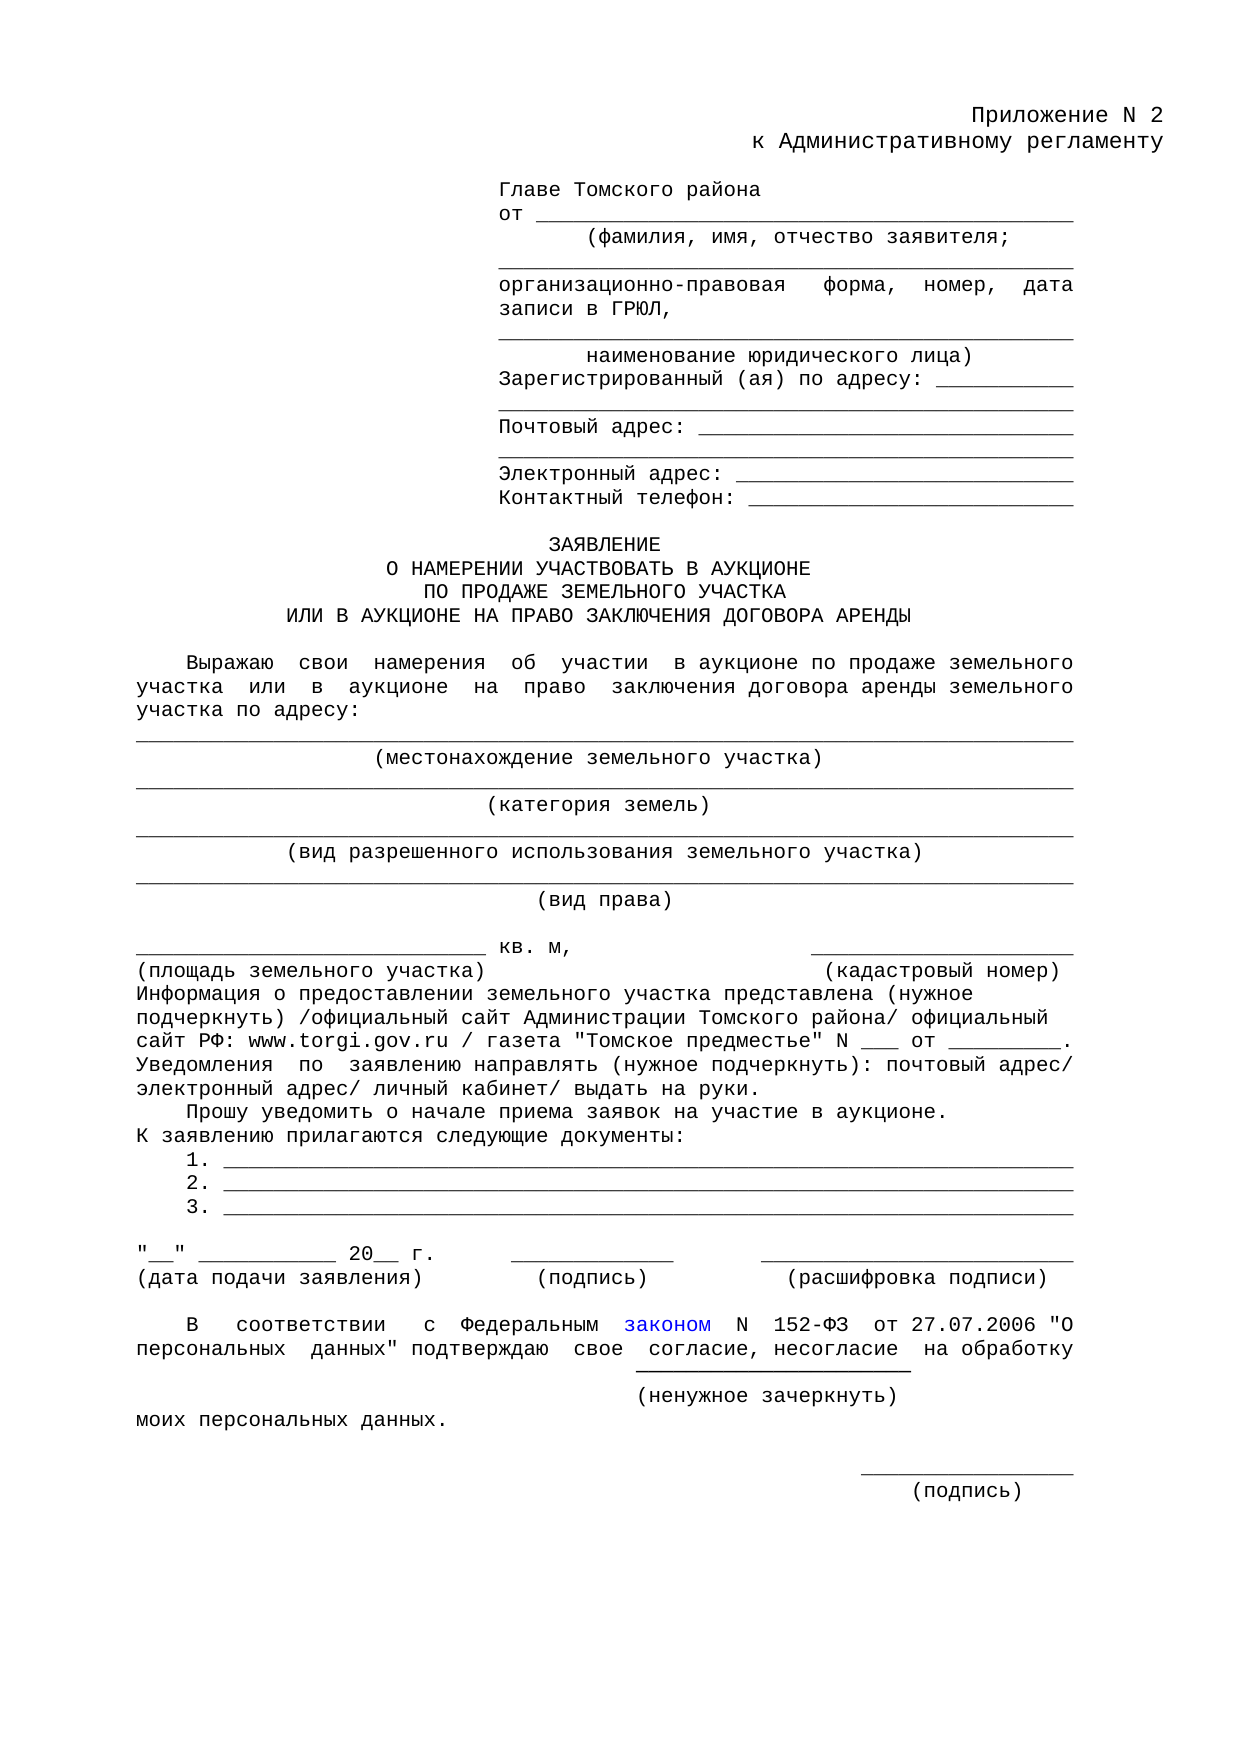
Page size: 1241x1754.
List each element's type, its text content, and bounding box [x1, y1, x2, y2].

text участка по адресу: [136, 699, 1163, 723]
text Почтовый адрес: ______________________________ [136, 416, 1163, 439]
text наименование юридического лица) [136, 345, 1163, 368]
text от ___________________________________________ [136, 203, 1163, 227]
text О НАМЕРЕНИИ УЧАСТВОВАТЬ В АУКЦИОНЕ [136, 558, 1163, 581]
text (ненужное зачеркнуть) [136, 1385, 1163, 1409]
text ______________________________________________ [136, 321, 1163, 345]
text сайт РФ: www.torgi.gov.ru / газета "Томское предместье" N ___ от _________. [136, 1031, 1163, 1054]
text участка или в аукционе на право заключения договора аренды земельного [136, 676, 1163, 699]
text ────────────────────── [136, 1362, 1163, 1385]
text ______________________________________________ [136, 250, 1163, 274]
text ____________________________ кв. м, _____________________ [136, 936, 1163, 959]
text (дата подачи заявления) (подпись) (расшифровка подписи) [136, 1267, 1163, 1291]
text персональных данных" подтверждаю свое согласие, несогласие на обработку [136, 1338, 1163, 1362]
text ___________________________________________________________________________ [136, 865, 1163, 889]
text Уведомления по заявлению направлять (нужное подчеркнуть): почтовый адрес/ [136, 1054, 1163, 1078]
text Приложение N 2 [136, 104, 1163, 130]
text к Административному регламенту [136, 130, 1163, 156]
text Прошу уведомить о начале приема заявок на участие в аукционе. [136, 1101, 1163, 1125]
text ИЛИ В АУКЦИОНЕ НА ПРАВО ЗАКЛЮЧЕНИЯ ДОГОВОРА АРЕНДЫ [136, 605, 1163, 628]
text Главе Томского района [136, 179, 1163, 203]
text (вид разрешенного использования земельного участка) [136, 841, 1163, 865]
text Электронный адрес: ___________________________ [136, 463, 1163, 487]
text (вид права) [136, 889, 1163, 912]
text 3. ____________________________________________________________________ [136, 1196, 1163, 1220]
text (площадь земельного участка) (кадастровый номер) [136, 959, 1163, 983]
text "__" ___________ 20__ г. _____________ _________________________ [136, 1243, 1163, 1267]
text подчеркнуть) /официальный сайт Администрации Томского района/ официальный [136, 1007, 1163, 1031]
text электронный адрес/ личный кабинет/ выдать на руки. [136, 1078, 1163, 1101]
text 1. ____________________________________________________________________ [136, 1149, 1163, 1172]
text Информация о предоставлении земельного участка представлена (нужное [136, 983, 1163, 1007]
text 2. ____________________________________________________________________ [136, 1172, 1163, 1196]
text (местонахождение земельного участка) [136, 747, 1163, 770]
text ______________________________________________ [136, 439, 1163, 463]
text ______________________________________________ [136, 392, 1163, 416]
text ЗАЯВЛЕНИЕ [136, 534, 1163, 558]
text _________________ [136, 1456, 1163, 1480]
text (подпись) [136, 1480, 1163, 1503]
text Выражаю свои намерения об участии в аукционе по продаже земельного [136, 652, 1163, 676]
text К заявлению прилагаются следующие документы: [136, 1125, 1163, 1149]
text ПО ПРОДАЖЕ ЗЕМЕЛЬНОГО УЧАСТКА [136, 581, 1163, 605]
text (фамилия, имя, отчество заявителя; [136, 227, 1163, 250]
text записи в ГРЮЛ, [136, 297, 1163, 321]
text Контактный телефон: __________________________ [136, 487, 1163, 510]
text ___________________________________________________________________________ [136, 818, 1163, 841]
text ___________________________________________________________________________ [136, 723, 1163, 747]
text организационно-правовая форма, номер, дата [136, 274, 1163, 297]
text (категория земель) [136, 794, 1163, 818]
text моих персональных данных. [136, 1409, 1163, 1432]
text В соответствии с Федеральным законом N 152-ФЗ от 27.07.2006 "О [136, 1314, 1163, 1338]
text Зарегистрированный (ая) по адресу: ___________ [136, 368, 1163, 392]
text ___________________________________________________________________________ [136, 770, 1163, 794]
